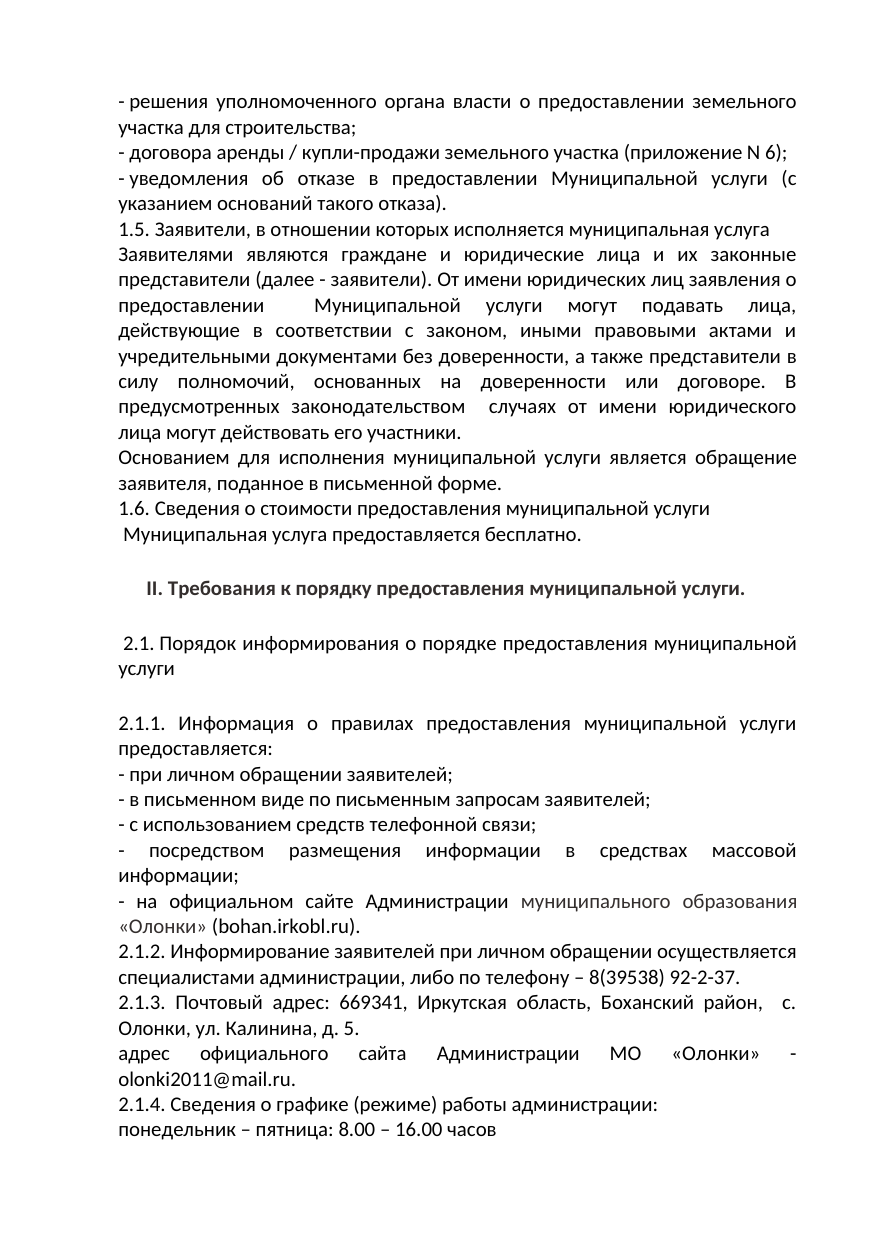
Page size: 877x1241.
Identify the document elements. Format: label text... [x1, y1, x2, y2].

text 2.1.1. Информация о правилах предоставления муниципальной услуги предоставляется: [118, 710, 797, 761]
text 2.1.2. Информирование заявителей при личном обращении осуществляется специалистами администрации, либо по телефону – 8(39538) 92-2-37. [118, 939, 797, 989]
text 2.1.3. Почтовый адрес: 669341, Иркутская область, Боханский район, с. Олонки, ул. Калинина, д. 5. [118, 989, 797, 1040]
text Заявителями являются граждане и юридические лица и их законные представители (далее - заявители). От имени юридических лиц заявления о предоставлении Муниципальной услуги могут подавать лица, действующие в соответствии с законом, иными правовыми актами и учредительными документами без доверенности, а также представители в силу полномочий, основанных на доверенности или договоре. В предусмотренных законодательством случаях от имени юридического лица могут действовать его участники. [118, 241, 797, 444]
text - при личном обращении заявителей; [118, 761, 797, 786]
text Муниципальная услуга предоставляется бесплатно. [118, 521, 797, 546]
text - договора аренды / купли-продажи земельного участка (приложение N 6); [118, 139, 797, 165]
text - решения уполномоченного органа власти о предоставлении земельного участка для строительства; [118, 89, 797, 139]
text - уведомления об отказе в предоставлении Муниципальной услуги (с указанием оснований такого отказа). [118, 165, 797, 216]
text 2.1.4. Сведения о графике (режиме) работы администрации: [118, 1091, 797, 1117]
text 1.5. Заявители, в отношении которых исполняется муниципальная услуга [118, 216, 797, 241]
text адрес официального сайта Администрации МО «Олонки» - olonki2011@mail.ru. [118, 1040, 797, 1091]
text - на официальном сайте Администрации муниципального образования «Олонки» (bohan.irkobl.ru). [118, 888, 797, 939]
text 1.6. Сведения о стоимости предоставления муниципальной услуги [118, 495, 797, 521]
text - посредством размещения информации в средствах массовой информации; [118, 837, 797, 888]
text 2.1. Порядок информирования о порядке предоставления муниципальной услуги [118, 630, 797, 681]
text - в письменном виде по письменным запросам заявителей; [118, 786, 797, 812]
text понедельник – пятница: 8.00 – 16.00 часов [118, 1117, 797, 1142]
text Основанием для исполнения муниципальной услуги является обращение заявителя, поданное в письменной форме. [118, 444, 797, 495]
text - с использованием средств телефонной связи; [118, 812, 797, 837]
text II. Требования к порядку предоставления муниципальной услуги. [118, 575, 797, 601]
